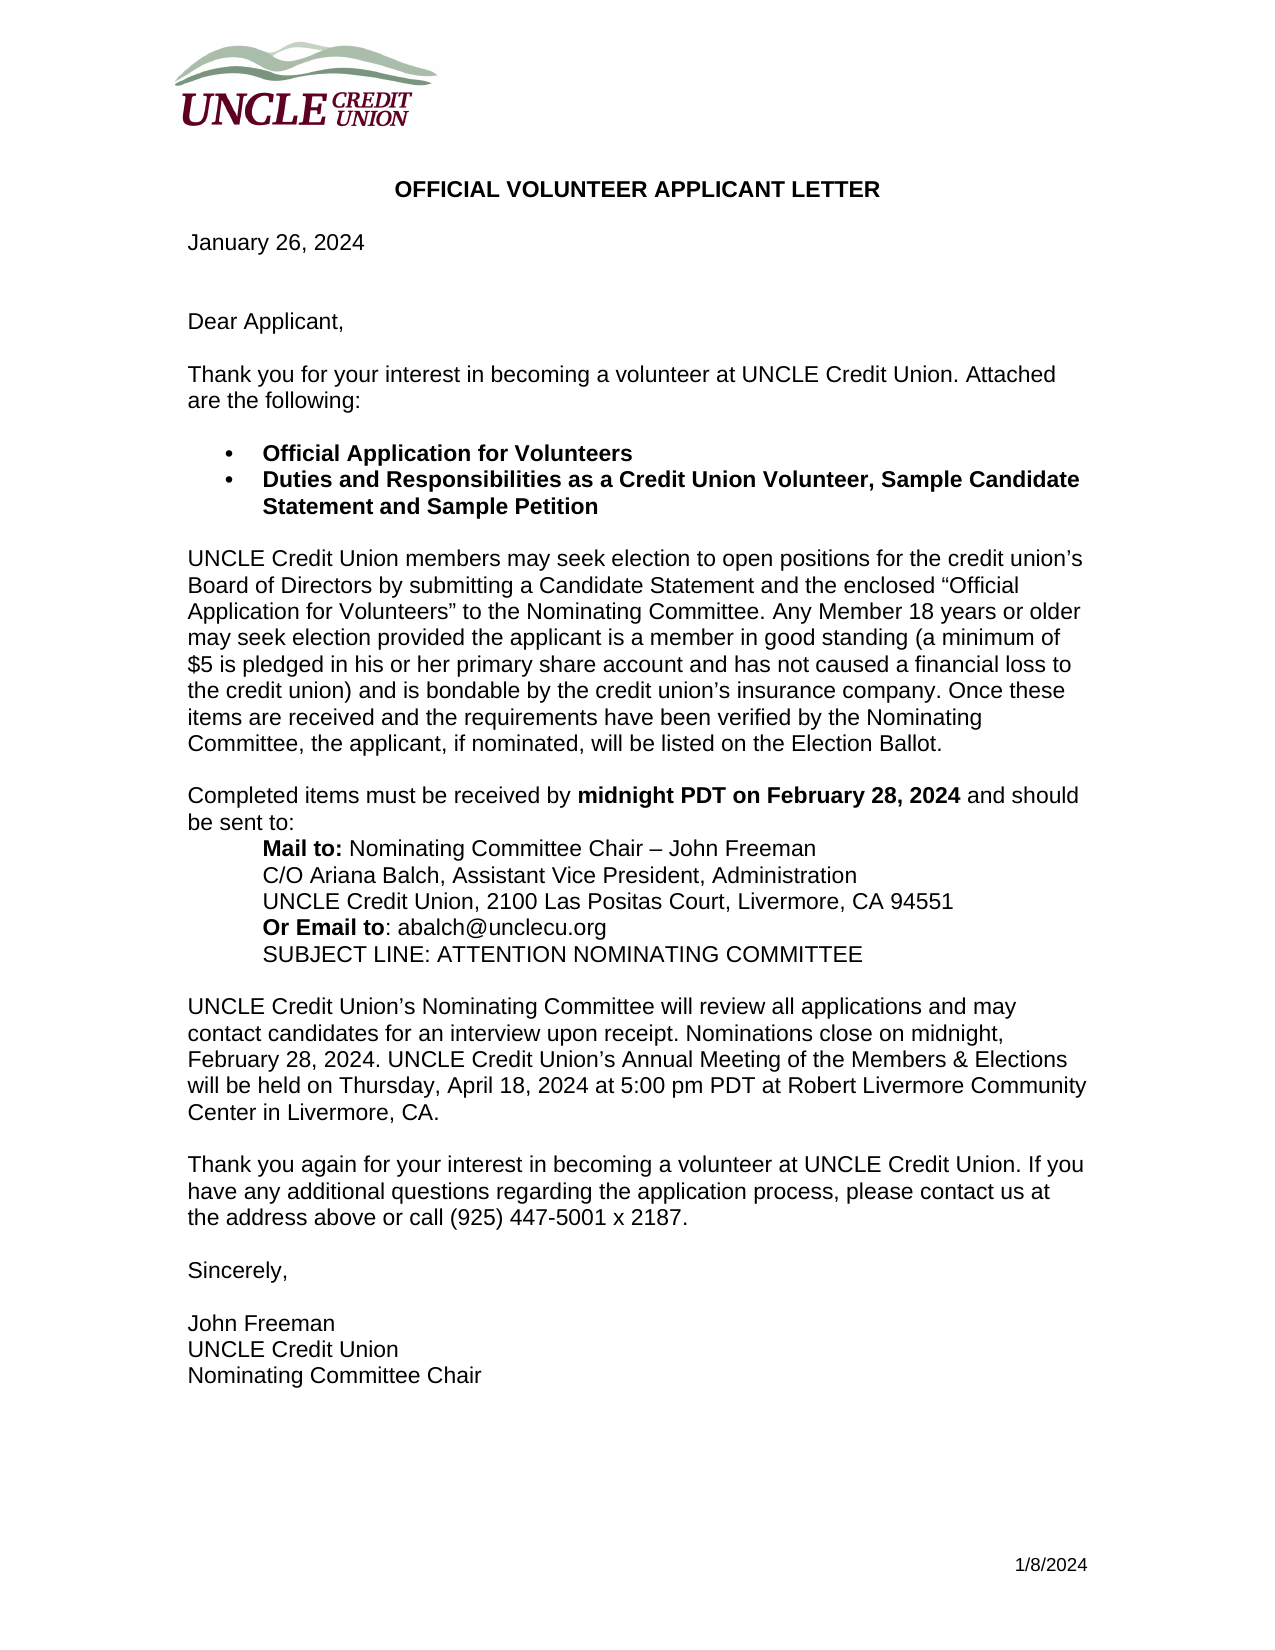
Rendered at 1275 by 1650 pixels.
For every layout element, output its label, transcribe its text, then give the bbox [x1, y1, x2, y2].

text SUBJECT LINE: ATTENTION NOMINATING COMMITTEE [262, 941, 1087, 967]
list Duties and Responsibilities as a Credit Union Volunteer, Sample Candidate Statement and Sample Petition [225, 466, 1087, 519]
text UNCLE Credit Union, 2100 Las Positas Court, Livermore, CA 94551 [262, 888, 1087, 914]
text OFFICIAL VOLUNTEER APPLICANT LETTER [187, 176, 1087, 203]
text Completed items must be received by midnight PDT on February 28, 2024 and should be sent to: [187, 782, 1087, 835]
text UNCLE Credit Union members may seek election to open positions for the credit union’s Board of Directors by submitting a Candidate Statement and the enclosed “Official Application for Volunteers” to the Nominating Committee. Any Member 18 years or older may seek election provided the applicant is a member in good standing (a minimum of $5 is pledged in his or her primary share account and has not caused a financial loss to the credit union) and is bondable by the credit union’s insurance company. Once these items are received and the requirements have been verified by the Nominating Committee, the applicant, if nominated, will be listed on the Election Ballot. [187, 545, 1087, 756]
text Dear Applicant, [187, 308, 1087, 334]
picture [168, 37, 441, 132]
text UNCLE Credit ’s Nominating Committee will review all applications and may contact candidates for an interview upon receipt. Nominations close on midnight, February 28, 2024. UNCLE Credit Union’s Annual Meeting of the Members & Elections will be held on Thursday, April 18, 2024 at 5:00 pm PDT at Robert Livermore Community Center in Livermore, CA. [187, 993, 1087, 1125]
text Sincerely, [187, 1257, 1087, 1283]
text January 26, 2024 [187, 229, 1087, 255]
text Nominating Committee Chair [187, 1362, 1087, 1389]
text Thank you for your interest in becoming a volunteer at UNCLE Credit Union. Attached are the following: [187, 361, 1087, 413]
text Thank you again for your interest in becoming a volunteer at UNCLE Credit Union. If you have any additional questions regarding the application process, please contact us at the address above or call (925) 447-5001 x 2187. [187, 1151, 1087, 1231]
text UNCLE Credit Union [187, 1336, 1087, 1362]
text Or Email to: abalch@unclecu.org [262, 914, 1087, 941]
list Official Application for Volunteers [225, 440, 1087, 466]
text Mail to: Nominating Committee Chair – John Freeman C/O Ariana Balch, Assistant Vice President, Administration [262, 835, 1087, 888]
text John Freeman [187, 1309, 1087, 1336]
